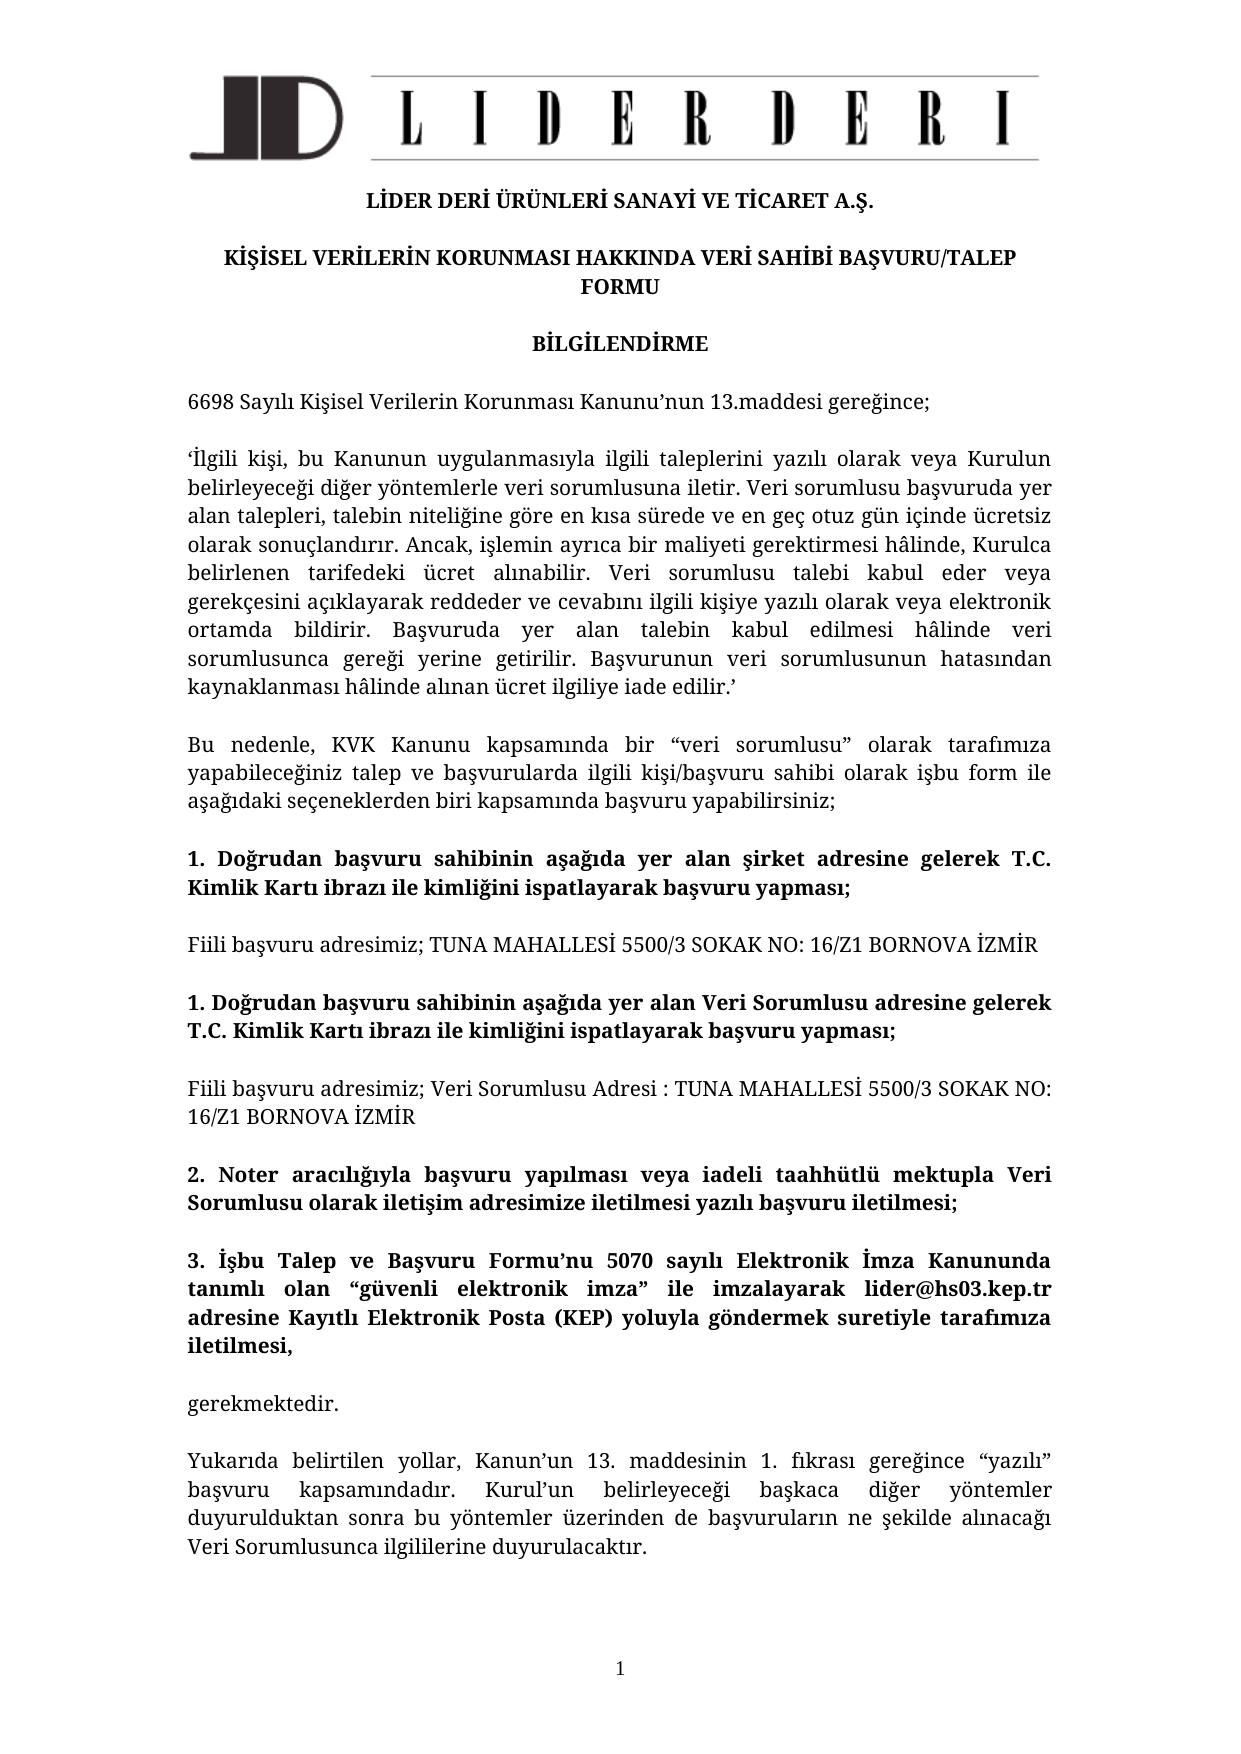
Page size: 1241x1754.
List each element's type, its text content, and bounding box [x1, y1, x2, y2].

text gerekmektedir. [187, 1389, 1053, 1417]
text Bu nedenle, KVK Kanunu kapsamında bir “veri sorumlusu” olarak tarafımıza yapabileceğiniz talep ve başvurularda ilgili kişi/başvuru sahibi olarak işbu form ile aşağıdaki seçeneklerden biri kapsamında başvuru yapabilirsiniz; [187, 730, 1053, 815]
subtitle LİDER DERİ ÜRÜNLERİ SANAYİ VE TİCARET A.Ş. [187, 186, 1053, 214]
text Fiili başvuru adresimiz; Veri Sorumlusu Adresi : TUNA MAHALLESİ 5500/3 SOKAK NO: 16/Z1 BORNOVA İZMİR [187, 1074, 1053, 1131]
text Yukarıda belirtilen yollar, Kanun’un 13. maddesinin 1. fıkrası gereğince “yazılı” başvuru kapsamındadır. Kurul’un belirleyeceği başkaca diğer yöntemler duyurulduktan sonra bu yöntemler üzerinden de başvuruların ne şekilde alınacağı Veri Sorumlusunca ilgililerine duyurulacaktır. [187, 1446, 1053, 1560]
subtitle BİLGİLENDİRME [187, 329, 1053, 358]
text 2. Noter aracılığıyla başvuru yapılması veya iadeli taahhütlü mektupla Veri Sorumlusu olarak iletişim adresimize iletilmesi yazılı başvuru iletilmesi; [187, 1160, 1053, 1217]
text Fiili başvuru adresimiz; TUNA MAHALLESİ 5500/3 SOKAK NO: 16/Z1 BORNOVA İZMİR [187, 930, 1053, 959]
text 3. İşbu Talep ve Başvuru Formu’nu 5070 sayılı Elektronik İmza Kanununda tanımlı olan “güvenli elektronik imza” ile imzalayarak lider@hs03.kep.tr adresine Kayıtlı Elektronik Posta (KEP) yoluyla göndermek suretiyle tarafımıza iletilmesi, [187, 1246, 1053, 1360]
text 6698 Sayılı Kişisel Verilerin Korunması Kanunu’nun 13.maddesi gereğince; [187, 387, 1053, 415]
picture [187, 73, 1053, 162]
text 1. Doğrudan başvuru sahibinin aşağıda yer alan şirket adresine gelerek T.C. Kimlik Kartı ibrazı ile kimliğini ispatlayarak başvuru yapması; [187, 844, 1053, 901]
text ‘İlgili kişi, bu Kanunun uygulanmasıyla ilgili taleplerini yazılı olarak veya Kurulun belirleyeceği diğer yöntemlerle veri sorumlusuna iletir. Veri sorumlusu başvuruda yer alan talepleri, talebin niteliğine göre en kısa sürede ve en geç otuz gün içinde ücretsiz olarak sonuçlandırır. Ancak, işlemin ayrıca bir maliyeti gerektirmesi hâlinde, Kurulca belirlenen tarifedeki ücret alınabilir. Veri sorumlusu talebi kabul eder veya gerekçesini açıklayarak reddeder ve cevabını ilgili kişiye yazılı olarak veya elektronik ortamda bildirir. Başvuruda yer alan talebin kabul edilmesi hâlinde veri sorumlusunca gereği yerine getirilir. Başvurunun veri sorumlusunun hatasından kaynaklanması hâlinde alınan ücret ilgiliye iade edilir.’ [187, 444, 1053, 701]
subtitle KİŞİSEL VERİLERİN KORUNMASI HAKKINDA VERİ SAHİBİ BAŞVURU/TALEP FORMU [187, 243, 1053, 300]
text 1. Doğrudan başvuru sahibinin aşağıda yer alan Veri Sorumlusu adresine gelerek T.C. Kimlik Kartı ibrazı ile kimliğini ispatlayarak başvuru yapması; [187, 988, 1053, 1045]
